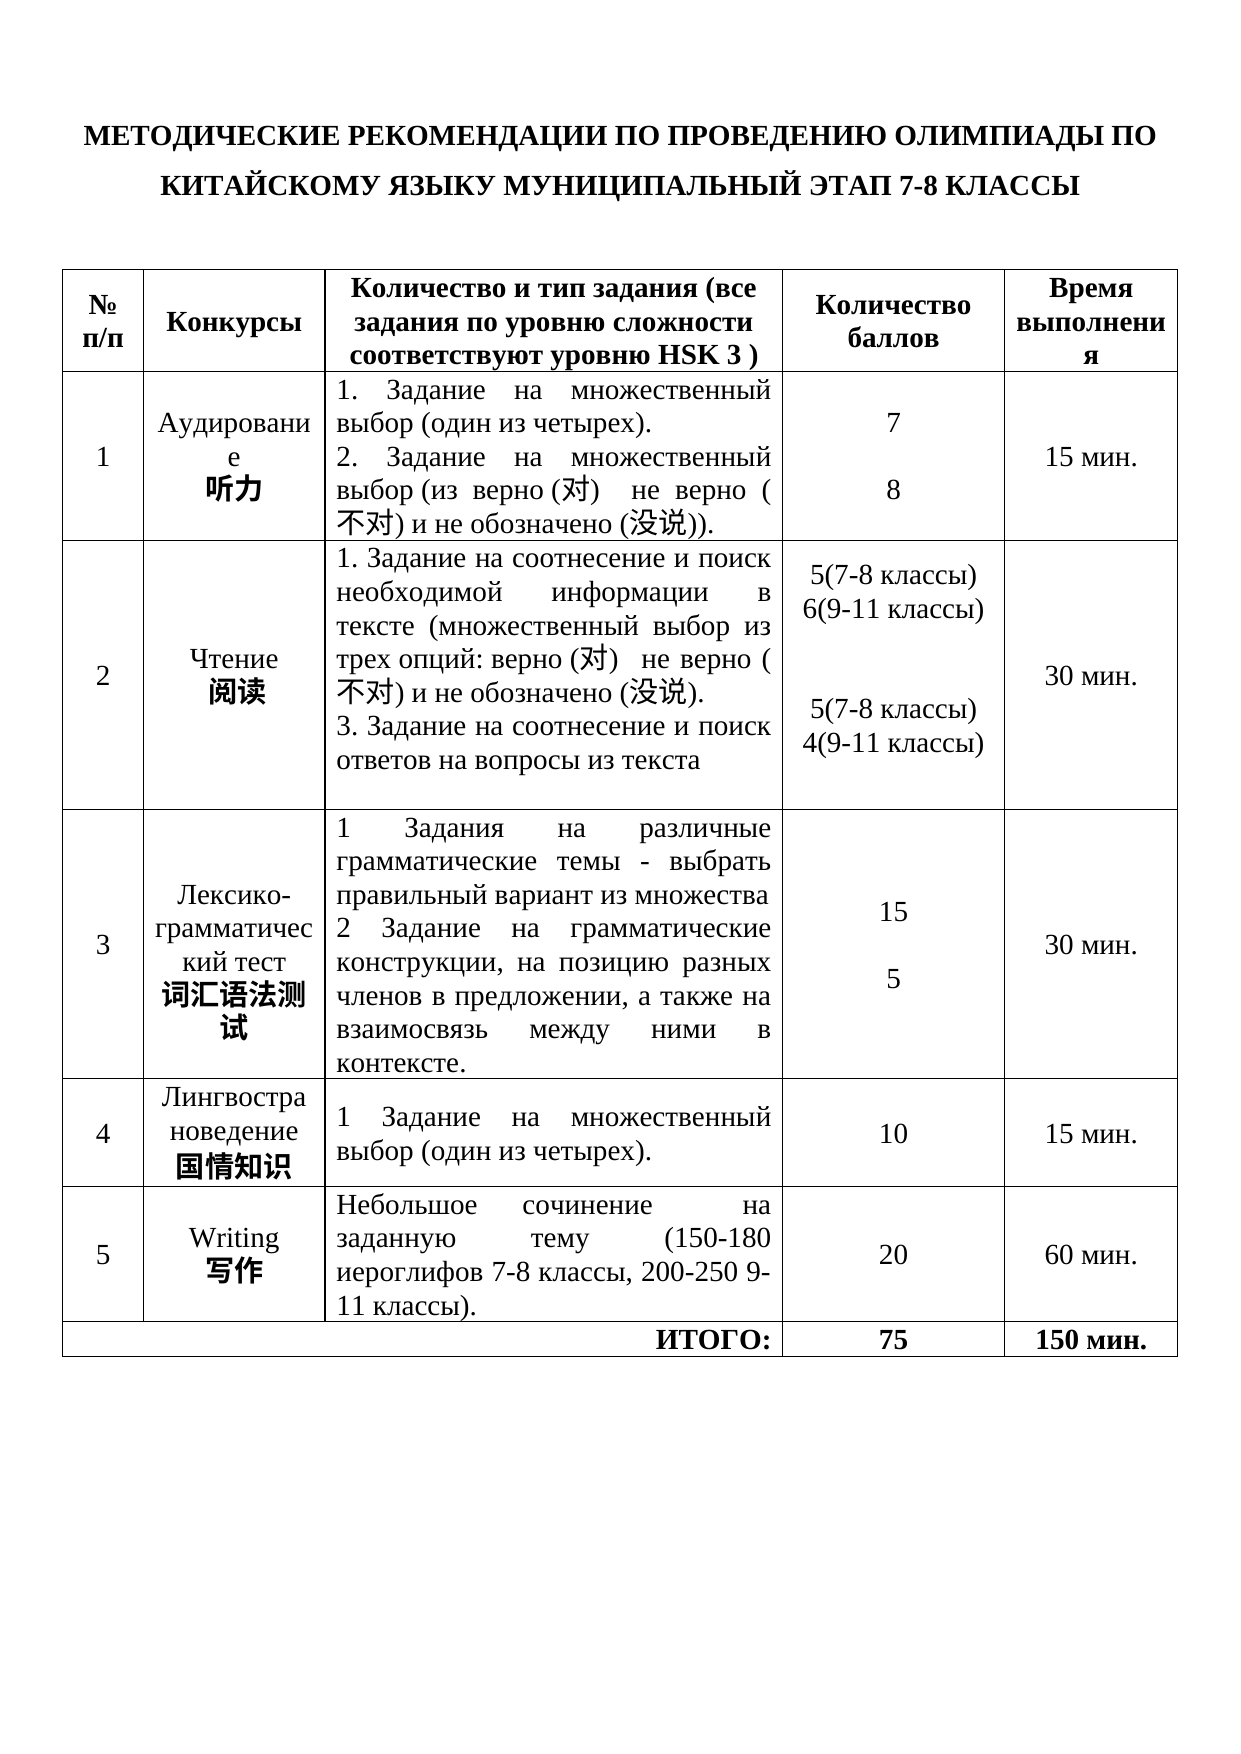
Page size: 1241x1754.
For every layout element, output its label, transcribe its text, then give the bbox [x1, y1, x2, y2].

table_cell 15 мин. [1005, 372, 1177, 539]
table_cell Небольшое сочинение на заданную тему (150-180 иероглифов 7-8 классы, 200-250 9-11 классы). [326, 1187, 782, 1321]
table_header Количество баллов [783, 270, 1004, 371]
table_cell Лингвострановедение 国情知识 [144, 1079, 324, 1186]
table_cell 4 [63, 1079, 143, 1186]
table_header Количество и тип задания (все задания по уровню сложности соответствуют уровню HSK 3 ) [326, 270, 782, 371]
table_cell 1. Задание на множественный выбор (один из четырех). 2. Задание на множественный выбор (из верно (对) не верно ( 不对) и не обозначено (没说)). [326, 372, 782, 539]
table_cell ИТОГО: [63, 1322, 782, 1356]
table_cell 15 5 [783, 810, 1004, 1078]
table_cell 1 Задания на различные грамматические темы - выбрать правильный вариант из множества 2 Задание на грамматические конструкции, на позицию разных членов в предложении, а также на взаимосвязь между ними в контексте. [326, 810, 782, 1078]
table_cell 15 мин. [1005, 1079, 1177, 1186]
text МЕТОДИЧЕСКИЕ РЕКОМЕНДАЦИИ ПО ПРОВЕДЕНИЮ ОЛИМПИАДЫ ПО КИТАЙСКОМУ ЯЗЫКУ МУНИЦИПАЛЬНЫЙ ЭТАП 7-8 КЛАССЫ [74, 118, 1167, 202]
table_cell 30 мин. [1005, 541, 1177, 809]
table_cell 75 [783, 1322, 1004, 1356]
table_cell 1 [63, 372, 143, 539]
table_cell 1 Задание на множественный выбор (один из четырех). [326, 1079, 782, 1186]
table_cell 5(7-8 классы) 6(9-11 классы) 5(7-8 классы) 4(9-11 классы) [783, 541, 1004, 809]
table_cell 2 [63, 541, 143, 809]
table_header Конкурсы [144, 270, 324, 371]
table_cell 150 мин. [1005, 1322, 1177, 1356]
table_cell Лексико-грамматический тест 词汇语法测试 [144, 810, 324, 1078]
table_cell 5 [63, 1187, 143, 1321]
table_header № п/п [63, 270, 143, 371]
table_cell 3 [63, 810, 143, 1078]
table_cell Writing 写作 [144, 1187, 324, 1321]
table_cell 20 [783, 1187, 1004, 1321]
table_cell 1. Задание на соотнесение и поиск необходимой информации в тексте (множественный выбор из трех опций: верно (对) не верно ( 不对) и не обозначено (没说). 3. Задание на соотнесение и поиск ответов на вопросы из текста [326, 541, 782, 809]
table_cell 30 мин. [1005, 810, 1177, 1078]
table_header Время выполнения [1005, 270, 1177, 371]
table_cell 7 8 [783, 372, 1004, 539]
table_cell 10 [783, 1079, 1004, 1186]
table_cell Чтение 阅读 [144, 541, 324, 809]
table_cell Аудирование 听力 [144, 372, 324, 539]
table_cell 60 мин. [1005, 1187, 1177, 1321]
